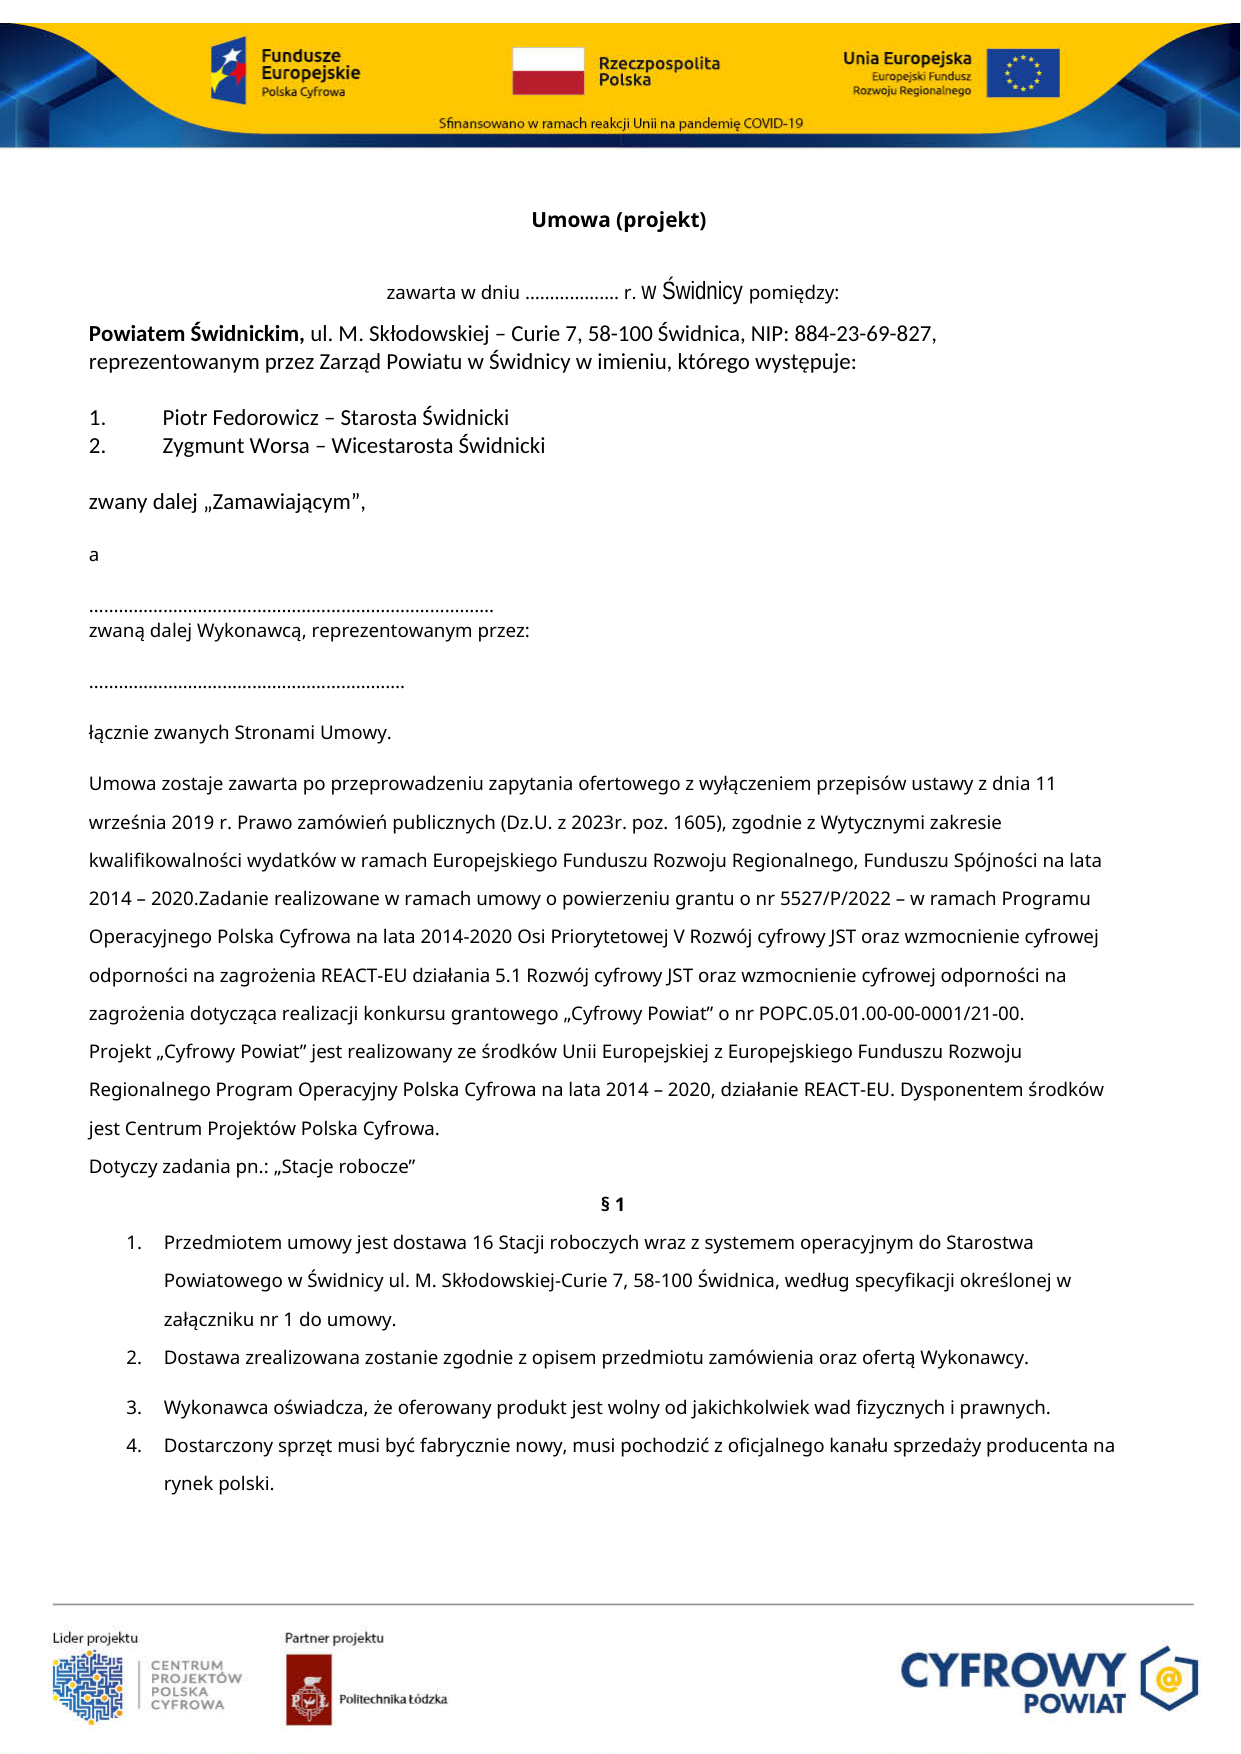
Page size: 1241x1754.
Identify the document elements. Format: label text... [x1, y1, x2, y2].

text § 1 [89, 1191, 1137, 1217]
list Przedmiotem umowy jest dostawa 16 Stacji roboczych wraz z systemem operacyjnym do Starostwa Powiatowego w Świdnicy ul. M. Skłodowskiej-Curie 7, 58-100 Świdnica, według specyfikacji określonej w załączniku nr 1 do umowy. [126, 1229, 1137, 1331]
picture [0, 23, 1241, 1754]
text Dotyczy zadania pn.: „Stacje robocze” [89, 1153, 1137, 1178]
text zawarta w dniu ………………. r. w Świdnicy pomiędzy: [89, 276, 1137, 305]
list Dostarczony sprzęt musi być fabrycznie nowy, musi pochodzić z oficjalnego kanału sprzedaży producenta na rynek polski. [126, 1432, 1137, 1496]
list Dostawa zrealizowana zostanie zgodnie z opisem przedmiotu zamówienia oraz ofertą Wykonawcy. [126, 1344, 1137, 1370]
text a [89, 541, 1137, 567]
list Wykonawca oświadcza, że oferowany produkt jest wolny od jakichkolwiek wad fizycznych i prawnych. [126, 1394, 1137, 1420]
text ………………………………………………………………………. [89, 592, 1137, 618]
text Powiatem Świdnickim, ul. M. Skłodowskiej – Curie 7, 58-100 Świdnica, NIP: 884-23-69-827, [89, 319, 1137, 347]
text 1. Piotr Fedorowicz – Starosta Świdnicki [89, 403, 1137, 431]
text Projekt „Cyfrowy Powiat” jest realizowany ze środków Unii Europejskiej z Europejskiego Funduszu Rozwoju Regionalnego Program Operacyjny Polska Cyfrowa na lata 2014 – 2020, działanie REACT-EU. Dysponentem środków jest Centrum Projektów Polska Cyfrowa. [89, 1038, 1137, 1140]
text zwany dalej „Zamawiającym”, [89, 487, 1137, 516]
text Umowa zostaje zawarta po przeprowadzeniu zapytania ofertowego z wyłączeniem przepisów ustawy z dnia 11 września 2019 r. Prawo zamówień publicznych (Dz.U. z 2023r. poz. 1605), zgodnie z Wytycznymi zakresie kwalifikowalności wydatków w ramach Europejskiego Funduszu Rozwoju Regionalnego, Funduszu Spójności na lata 2014 – 2020.Zadanie realizowane w ramach umowy o powierzeniu grantu o nr 5527/P/2022 – w ramach Programu Operacyjnego Polska Cyfrowa na lata 2014-2020 Osi Priorytetowej V Rozwój cyfrowy JST oraz wzmocnienie cyfrowej odporności na zagrożenia REACT-EU działania 5.1 Rozwój cyfrowy JST oraz wzmocnienie cyfrowej odporności na zagrożenia dotycząca realizacji konkursu grantowego „Cyfrowy Powiat” o nr POPC.05.01.00-00-0001/21-00. [89, 771, 1137, 1026]
text 2. Zygmunt Worsa – Wicestarosta Świdnicki [89, 431, 1137, 459]
text łącznie zwanych Stronami Umowy. [89, 720, 1137, 745]
text ………………………………………………………. [89, 669, 1137, 694]
text Umowa (projekt) [531, 205, 1137, 233]
text reprezentowanym przez Zarząd Powiatu w Świdnicy w imieniu, którego występuje: [89, 347, 1137, 375]
text zwaną dalej Wykonawcą, reprezentowanym przez: [89, 618, 1137, 643]
